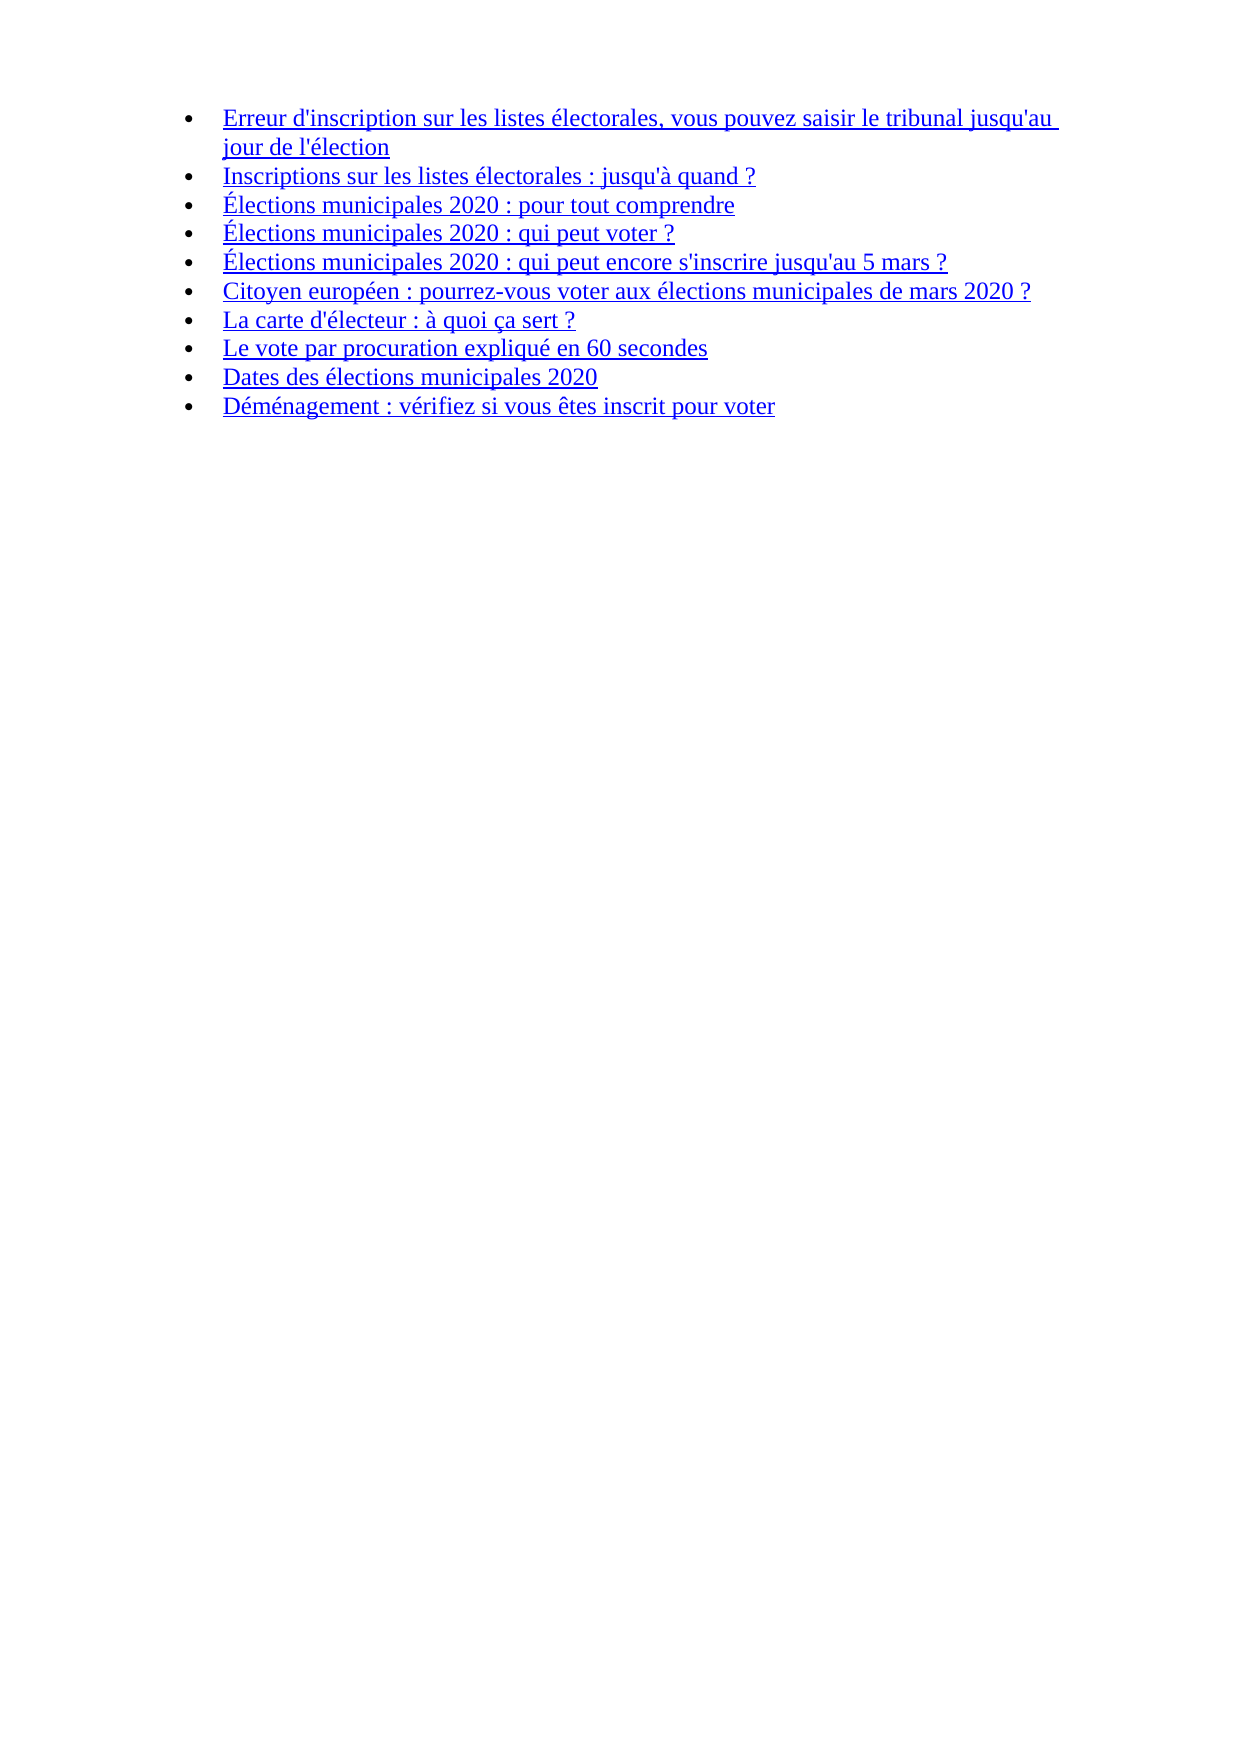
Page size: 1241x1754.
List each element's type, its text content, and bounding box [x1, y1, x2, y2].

list Élections municipales 2020 : pour tout comprendre [185, 190, 1093, 218]
list Élections municipales 2020 : qui peut voter ? [185, 218, 1093, 247]
list Erreur d'inscription sur les listes électorales, vous pouvez saisir le tribunal jusqu'au jour de l'élection [185, 103, 1093, 161]
list Inscriptions sur les listes électorales : jusqu'à quand ? [185, 161, 1093, 190]
list La carte d'électeur : à quoi ça sert ? [185, 305, 1093, 333]
list Élections municipales 2020 : qui peut encore s'inscrire jusqu'au 5 mars ? [185, 247, 1093, 276]
list Déménagement : vérifiez si vous êtes inscrit pour voter [185, 391, 1093, 420]
list Le vote par procuration expliqué en 60 secondes [185, 333, 1093, 362]
list Dates des élections municipales 2020 [185, 362, 1093, 391]
list Citoyen européen : pourrez-vous voter aux élections municipales de mars 2020 ? [185, 276, 1093, 305]
